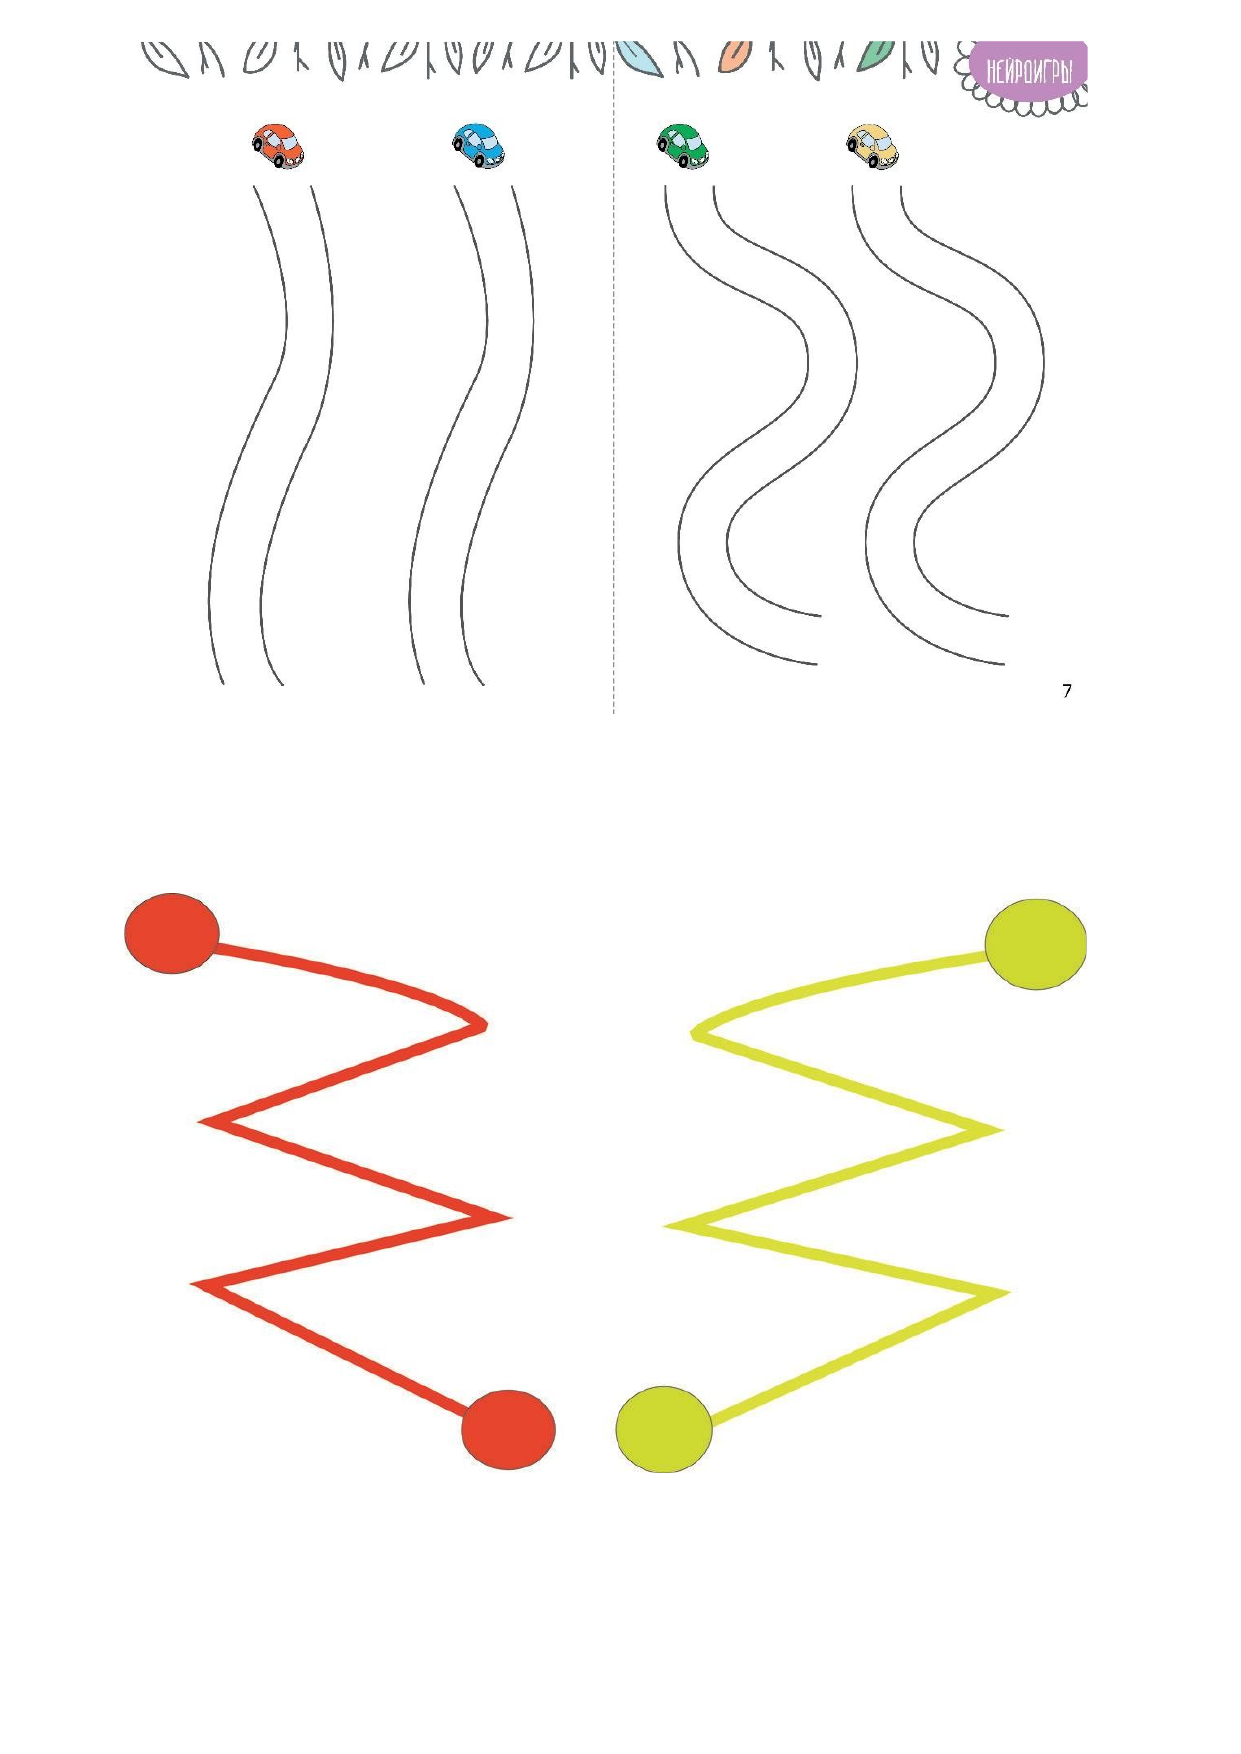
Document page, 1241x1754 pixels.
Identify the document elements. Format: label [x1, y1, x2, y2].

picture [124, 893, 1087, 1473]
picture [137, 41, 1088, 714]
